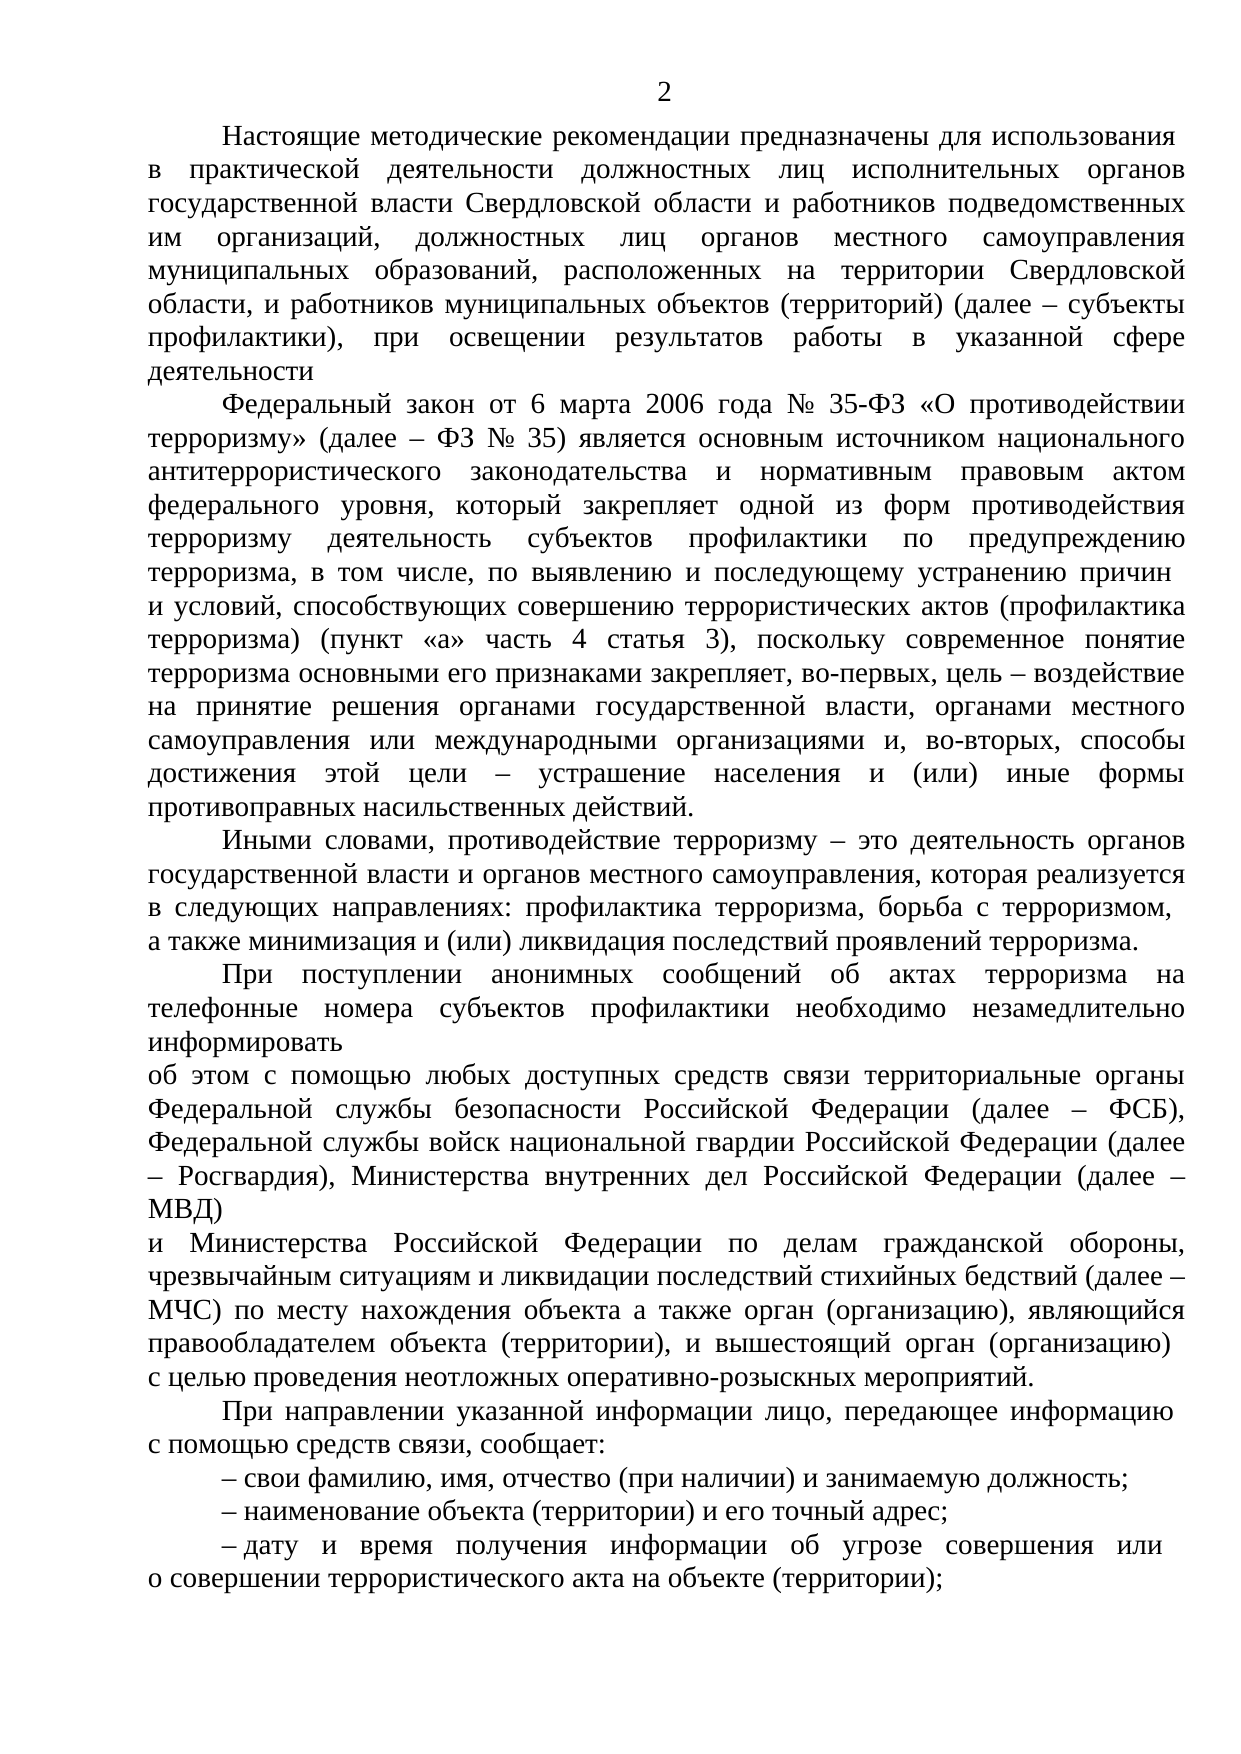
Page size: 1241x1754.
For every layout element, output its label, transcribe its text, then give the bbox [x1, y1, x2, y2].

text Федеральный закон от 6 марта 2006 года № 35-ФЗ «О противодействии терроризму» (далее – ФЗ № 35) является основным источником национального антитеррористического законодательства и нормативным правовым актом федерального уровня, который закрепляет одной из форм противодействия терроризму деятельность субъектов профилактики по предупреждению терроризма, в том числе, по выявлению и последующему устранению причин и условий, способствующих совершению террористических актов (профилактика терроризма) (пункт «а» часть 4 статья 3), поскольку современное понятие терроризма основными его признаками закрепляет, во-первых, цель – воздействие на принятие решения органами государственной власти, органами местного самоуправления или международными организациями и, во-вторых, способы достижения этой цели – устрашение населения и (или) иные формы противоправных насильственных действий. [148, 386, 1186, 822]
text – дату и время получения информации об угрозе совершения или о совершении террористического акта на объекте (территории); [148, 1527, 1186, 1594]
text При поступлении анонимных сообщений об актах терроризма на телефонные номера субъектов профилактики необходимо незамедлительно информировать об этом с помощью любых доступных средств связи территориальные органы Федеральной службы безопасности Российской Федерации (далее – ФСБ), Федеральной службы войск национальной гвардии Российской Федерации (далее – Росгвардия), Министерства внутренних дел Российской Федерации (далее – МВД) и Министерства Российской Федерации по делам гражданской обороны, чрезвычайным ситуациям и ликвидации последствий стихийных бедствий (далее – МЧС) по месту нахождения объекта а также орган (организацию), являющийся правообладателем объекта (территории), и вышестоящий орган (организацию) с целью проведения неотложных оперативно-розыскных мероприятий. [148, 957, 1186, 1393]
text Иными словами, противодействие терроризму – это деятельность органов государственной власти и органов местного самоуправления, которая реализуется в следующих направлениях: профилактика терроризма, борьба с терроризмом, а также минимизация и (или) ликвидация последствий проявлений терроризма. [148, 822, 1186, 957]
text – наименование объекта (территории) и его точный адрес; [148, 1493, 1186, 1527]
text Настоящие методические рекомендации предназначены для использования в практической деятельности должностных лиц исполнительных органов государственной власти Свердловской области и работников подведомственных им организаций, должностных лиц органов местного самоуправления муниципальных образований, расположенных на территории Свердловской области, и работников муниципальных объектов (территорий) (далее – субъекты профилактики), при освещении результатов работы в указанной сфере деятельности [148, 118, 1186, 386]
text При направлении указанной информации лицо, передающее информацию с помощью средств связи, сообщает: [148, 1393, 1186, 1460]
text – свои фамилию, имя, отчество (при наличии) и занимаемую должность; [148, 1460, 1186, 1493]
